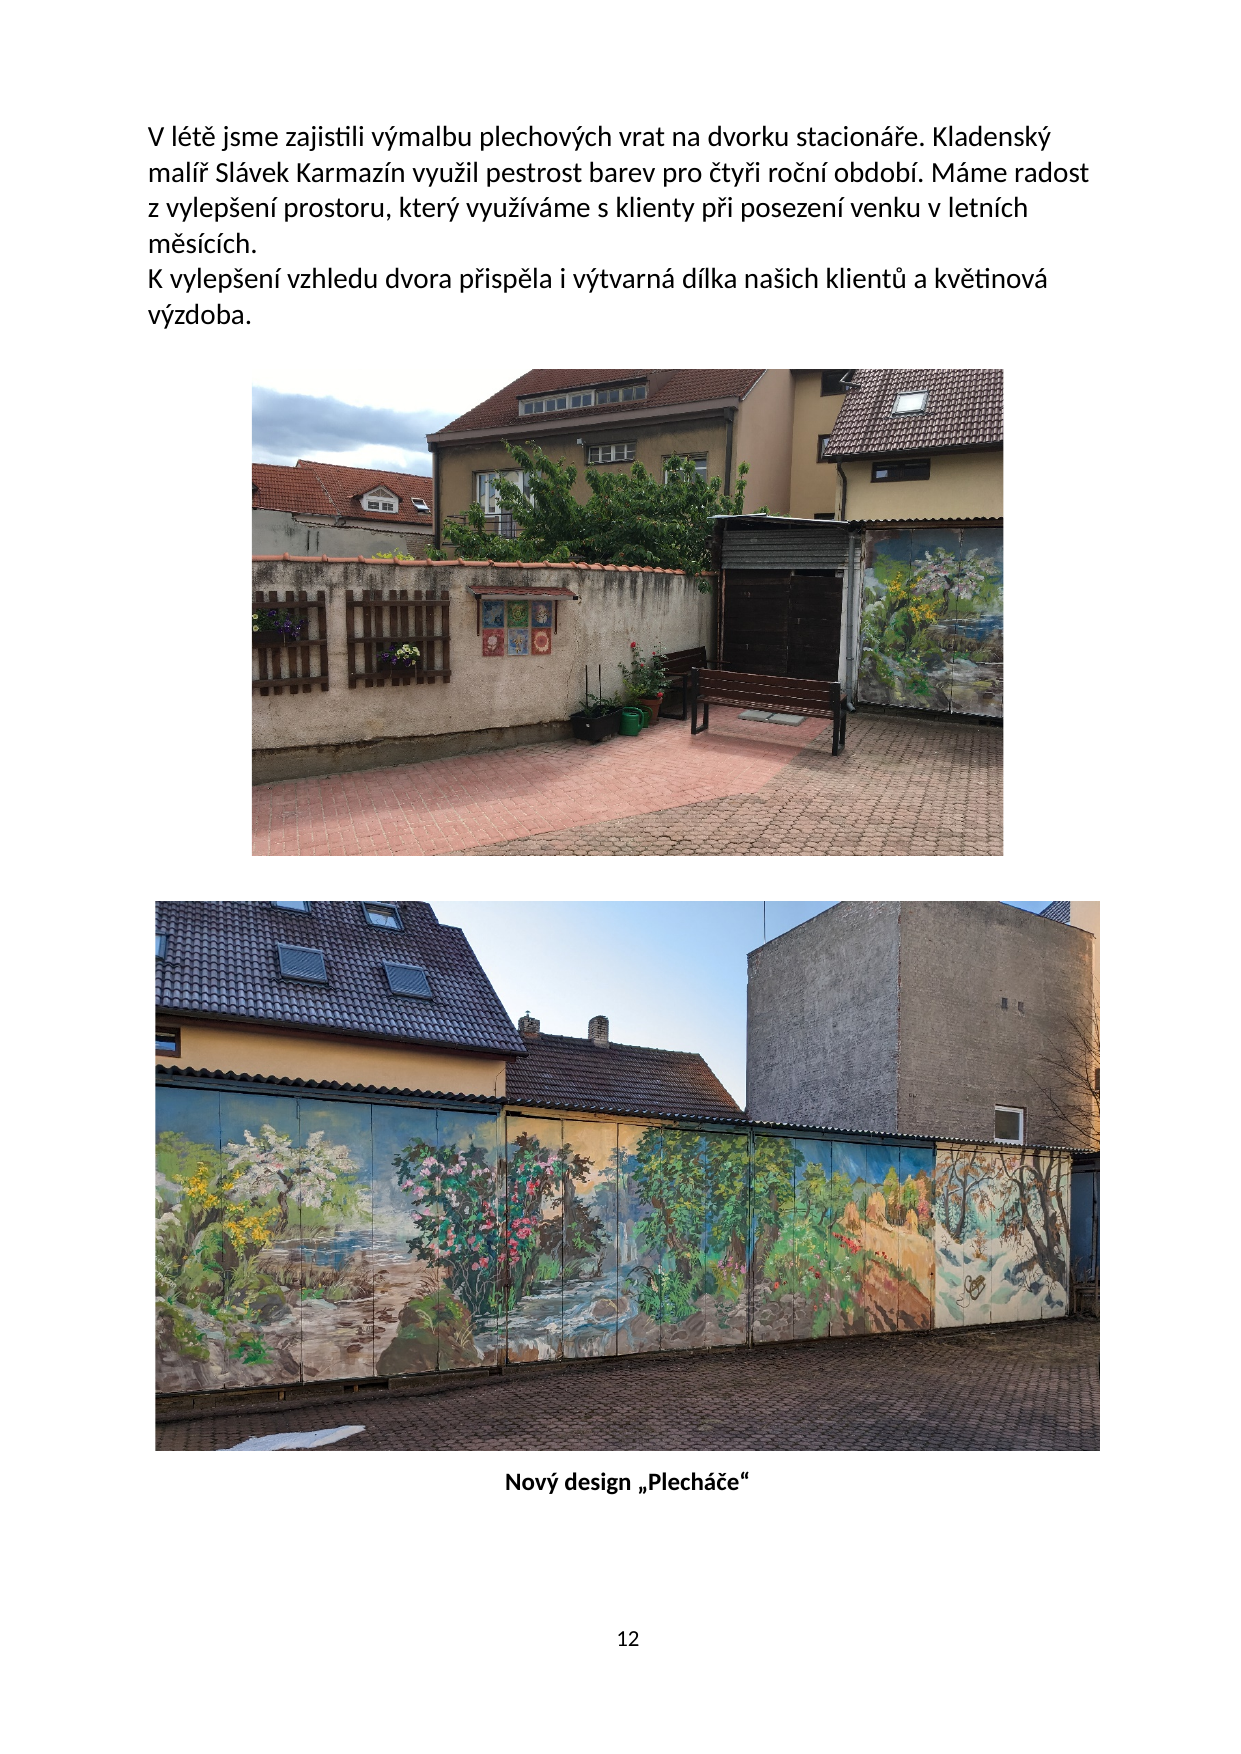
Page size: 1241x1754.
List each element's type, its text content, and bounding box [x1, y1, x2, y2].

picture [251, 369, 1004, 856]
picture [155, 901, 1100, 1451]
text Nový design „Plecháče“ [148, 1466, 1107, 1496]
text V létě jsme zajistili výmalbu plechových vrat na dvorku stacionáře. Kladenský malíř Slávek Karmazín využil pestrost barev pro čtyři roční období. Máme radost z vylepšení prostoru, který využíváme s klienty při posezení venku v letních měsících. [148, 118, 1107, 261]
text K vylepšení vzhledu dvora přispěla i výtvarná dílka našich klientů a květinová výzdoba. [148, 261, 1107, 332]
